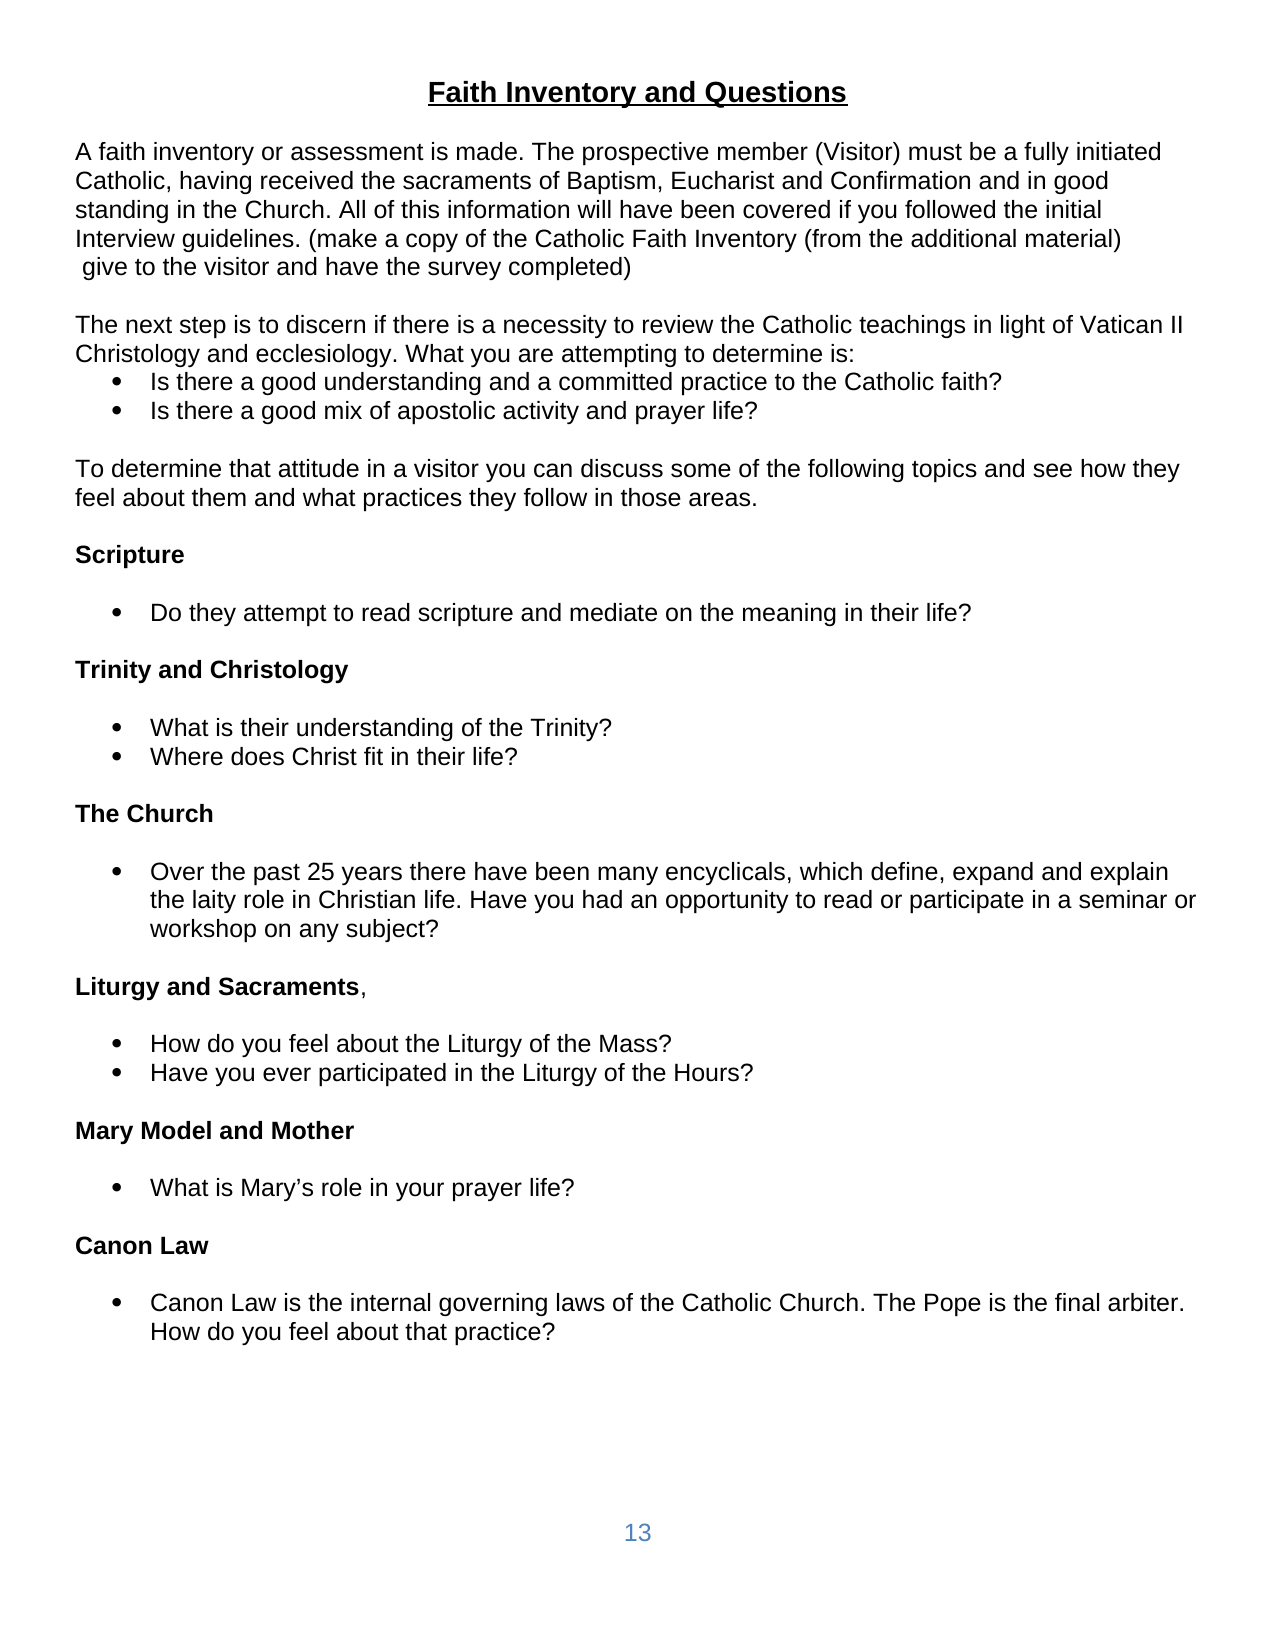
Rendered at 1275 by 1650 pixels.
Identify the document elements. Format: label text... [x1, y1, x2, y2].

text To determine that attitude in a visitor you can discuss some of the following topics and see how they feel about them and what practices they follow in those areas. [75, 454, 1200, 511]
text Trinity and Christology [75, 655, 1200, 684]
list Over the past 25 years there have been many encyclicals, which define, expand and explain the laity role in Christian life. Have you had an opportunity to read or participate in a seminar or workshop on any subject? [112, 857, 1200, 943]
list Is there a good mix of apostolic activity and prayer life? [112, 396, 1200, 425]
text Scripture [75, 540, 1200, 569]
list Where does Christ fit in their life? [112, 741, 1200, 770]
text The Church [75, 799, 1200, 828]
list How do you feel about the Liturgy of the Mass? [112, 1029, 1200, 1058]
list Canon Law is the internal governing laws of the Catholic Church. The Pope is the final arbiter. How do you feel about that practice? [112, 1288, 1200, 1346]
text The next step is to discern if there is a necessity to review the Catholic teachings in light of Vatican II Christology and ecclesiology. What you are attempting to determine is: [75, 310, 1200, 367]
text Canon Law [75, 1231, 1200, 1259]
text Mary Model and Mother [75, 1116, 1200, 1144]
text Liturgy and Sacraments, [75, 972, 1200, 1000]
list What is their understanding of the Trinity? [112, 713, 1200, 741]
text A faith inventory or assessment is made. The prospective member (Visitor) must be a fully initiated Catholic, having received the sacraments of Baptism, Eucharist and Confirmation and in good standing in the Church. All of this information will have been covered if you followed the initial Interview guidelines. (make a copy of the Catholic Faith Inventory (from the additional material) [75, 137, 1200, 252]
list Is there a good understanding and a committed practice to the Catholic faith? [112, 367, 1200, 396]
text Faith Inventory and Questions [75, 75, 1200, 108]
list Have you ever participated in the Liturgy of the Hours? [112, 1058, 1200, 1087]
list Do they attempt to read scripture and mediate on the meaning in their life? [112, 597, 1200, 626]
list What is Mary’s role in your prayer life? [112, 1173, 1200, 1202]
text give to the visitor and have the survey completed) [75, 252, 1200, 281]
